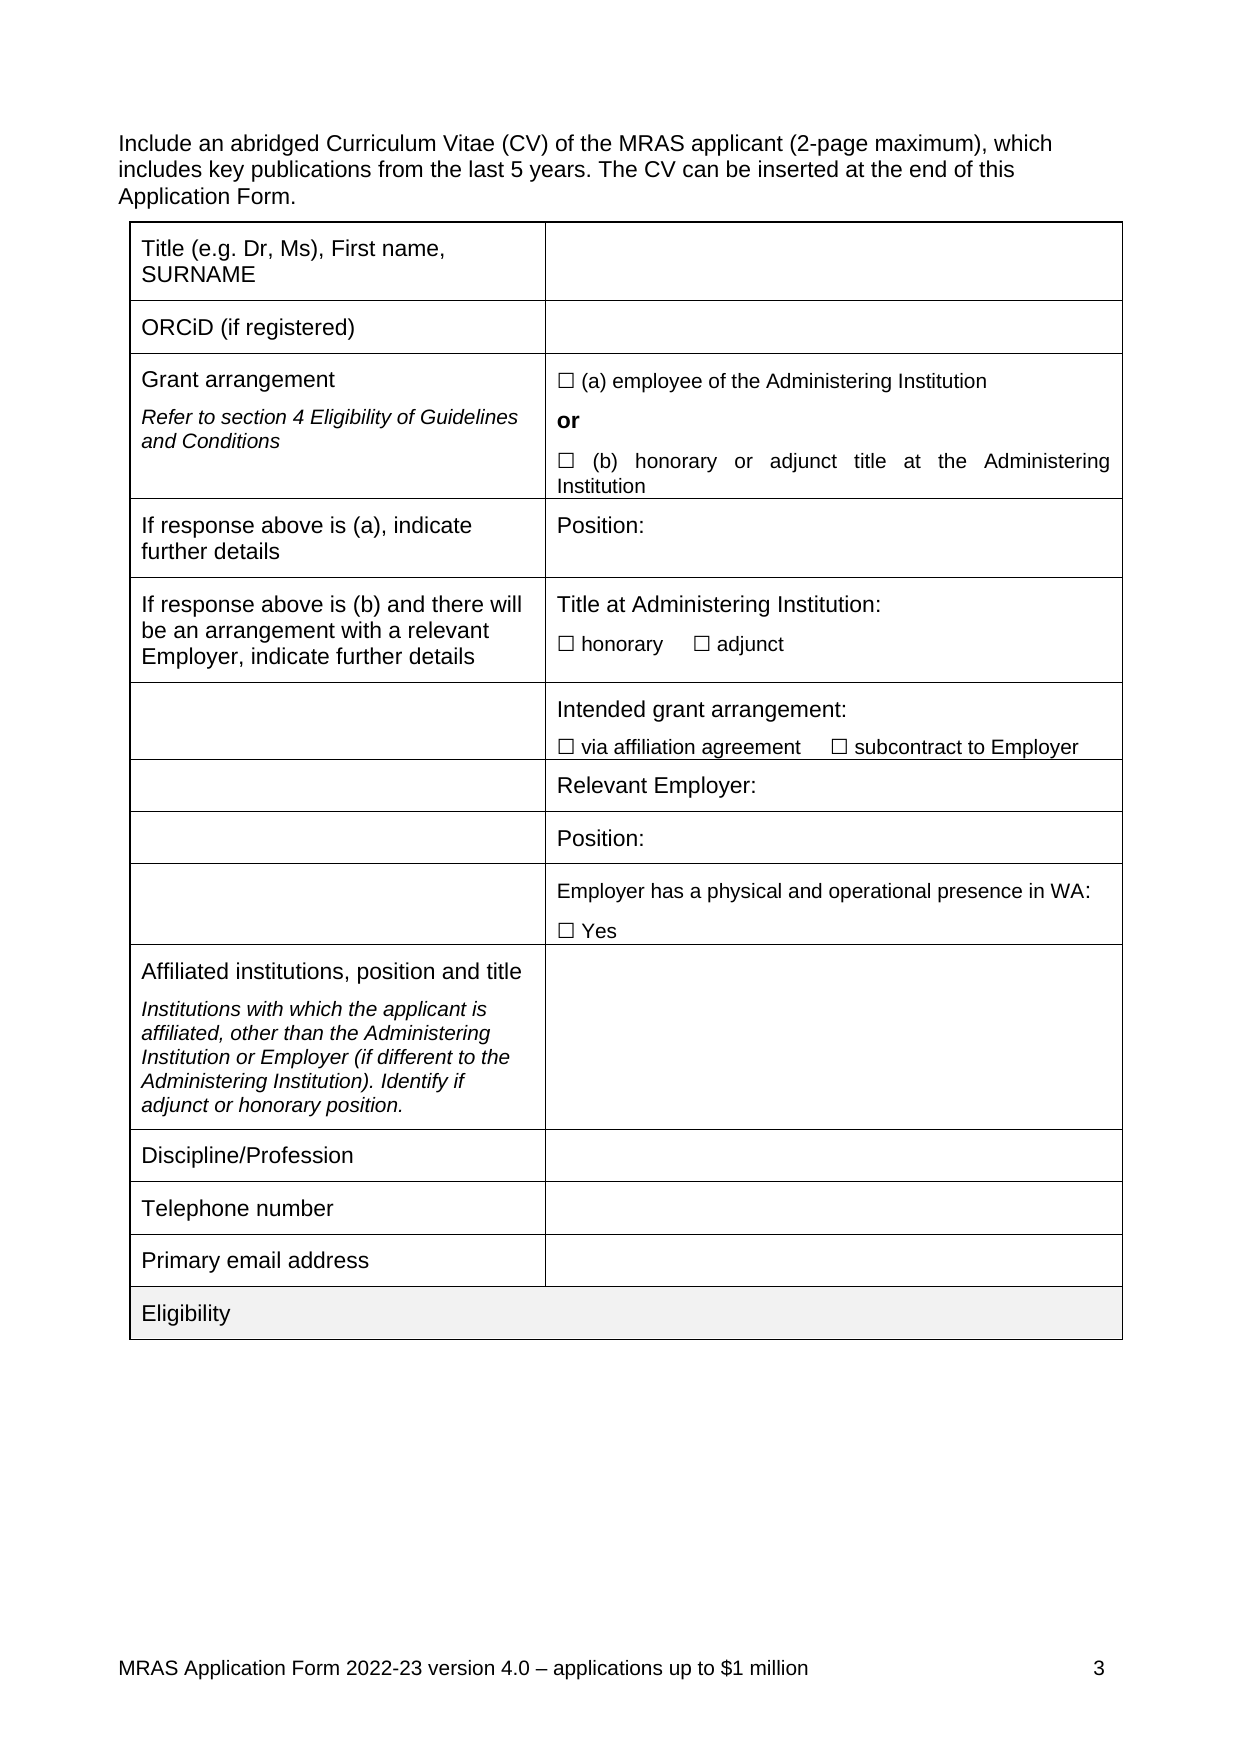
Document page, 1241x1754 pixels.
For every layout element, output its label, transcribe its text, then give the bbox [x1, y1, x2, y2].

table_header [546, 223, 1122, 300]
table_cell [546, 1130, 1122, 1181]
table_cell Affiliated institutions, position and title Institutions with which the applicant is affiliated, other than the Administering Institution or Employer (if different to the Administering Institution). Identify if adjunct or honorary position. [131, 945, 545, 1129]
table_cell [546, 1182, 1122, 1234]
table_cell Intended grant arrangement: via affiliation agreement subcontract to Employer [546, 683, 1122, 758]
table_cell [546, 945, 1122, 1129]
table_header Title (e.g. Dr, Ms), First name, SURNAME [131, 223, 545, 300]
table_cell Position: [546, 499, 1122, 577]
table_cell [131, 683, 545, 758]
text Include an abridged Curriculum Vitae (CV) of the MRAS applicant (2-page maximum), which includes key publications from the last 5 years. The CV can be inserted at the end of this Application Form. [118, 130, 1122, 209]
table_cell Telephone number [131, 1182, 545, 1234]
table_cell Title at Administering Institution: honorary adjunct [546, 578, 1122, 682]
table_cell (a) employee of the Administering Institution or (b) honorary or adjunct title at the Administering Institution [546, 354, 1122, 498]
table_cell Primary email address [131, 1235, 545, 1286]
table_cell Relevant Employer: [546, 760, 1122, 811]
table_cell [131, 760, 545, 811]
table_cell [546, 1235, 1122, 1286]
table_cell Discipline/Profession [131, 1130, 545, 1181]
table_cell Eligibility [131, 1287, 1122, 1338]
table_cell Grant arrangement Refer to section 4 Eligibility of Guidelines and Conditions [131, 354, 545, 498]
table_cell Position: [546, 812, 1122, 863]
table_cell Employer has a physical and operational presence in WA: Yes [546, 864, 1122, 944]
table_cell [131, 812, 545, 863]
table_cell [131, 864, 545, 944]
table_cell If response above is (a), indicate further details [131, 499, 545, 577]
table_cell [546, 301, 1122, 353]
table_cell If response above is (b) and there will be an arrangement with a relevant Employer, indicate further details [131, 578, 545, 682]
table_cell ORCiD (if registered) [131, 301, 545, 353]
